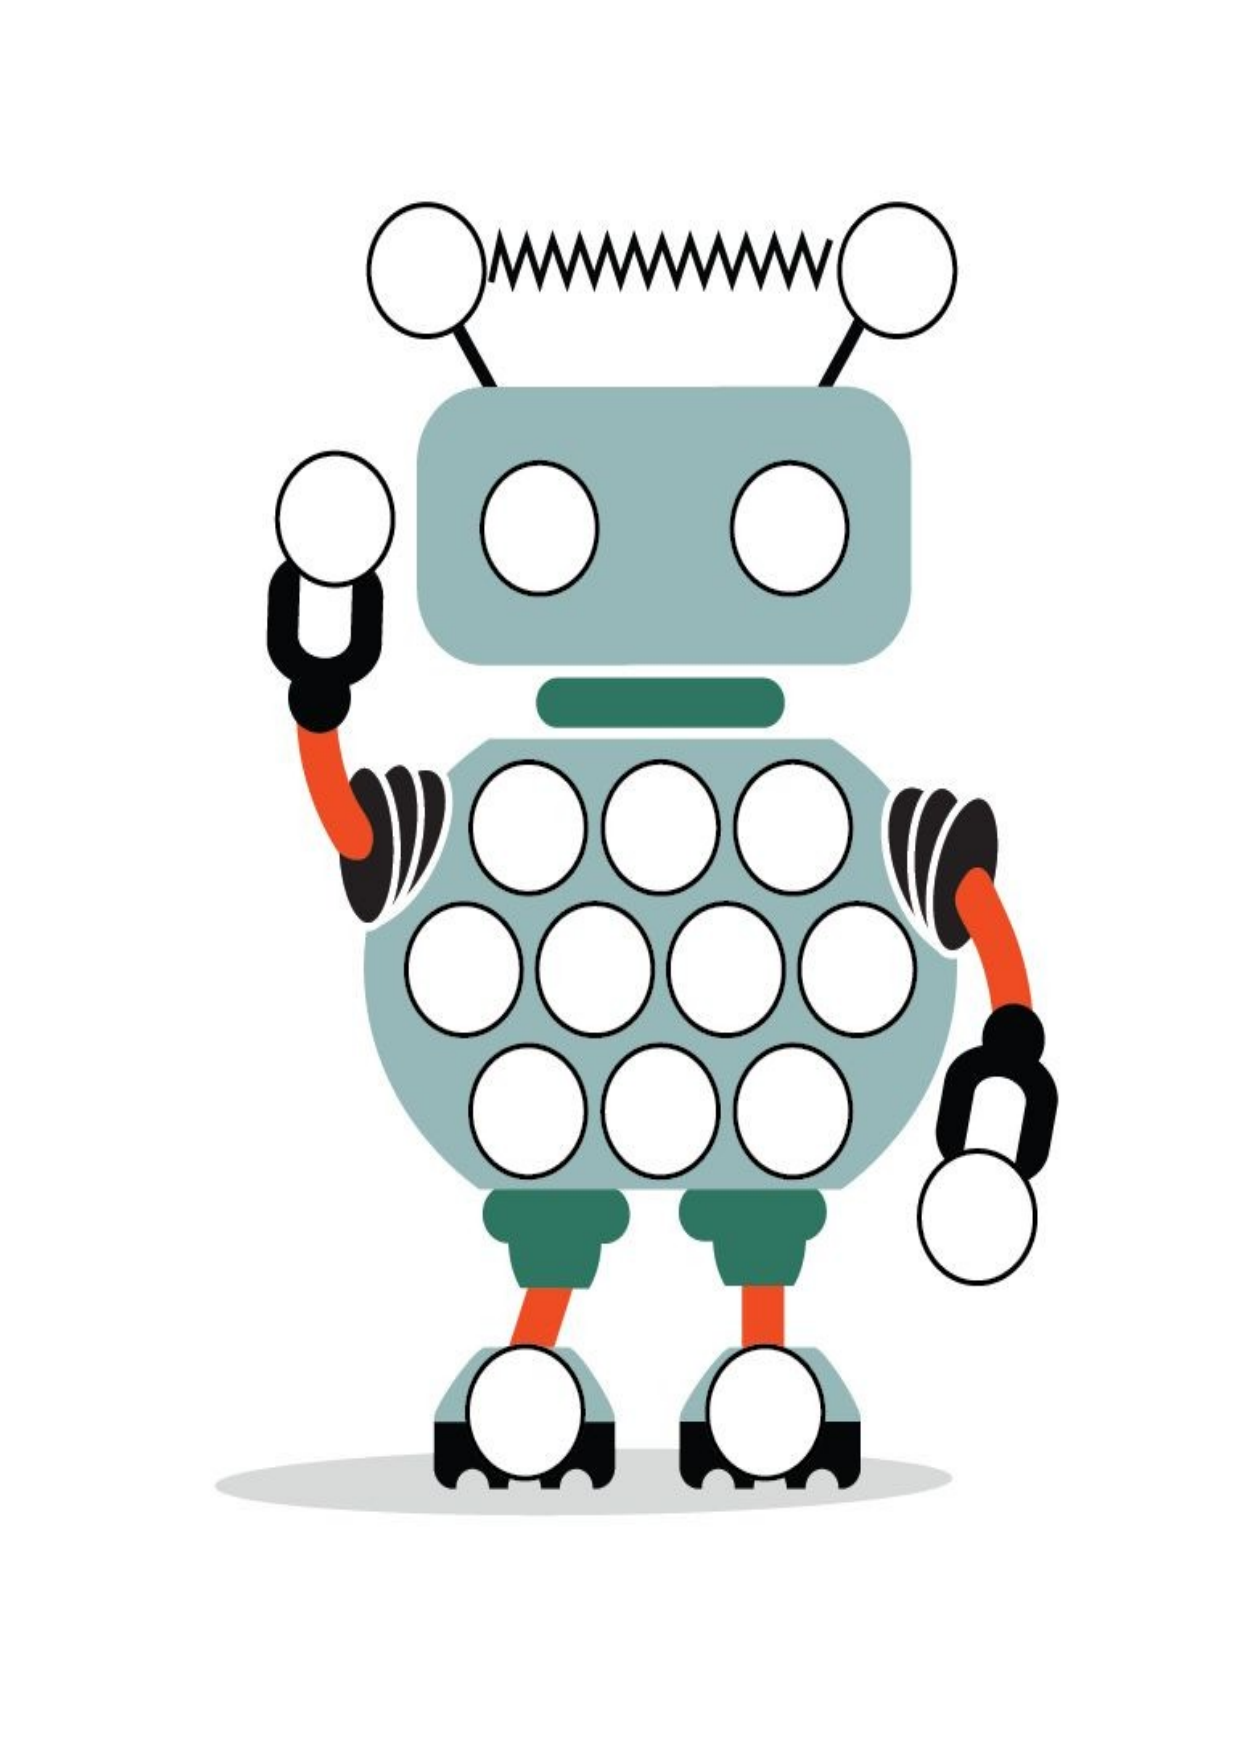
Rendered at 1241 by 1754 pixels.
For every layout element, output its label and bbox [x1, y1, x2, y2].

picture [147, 147, 1130, 1600]
